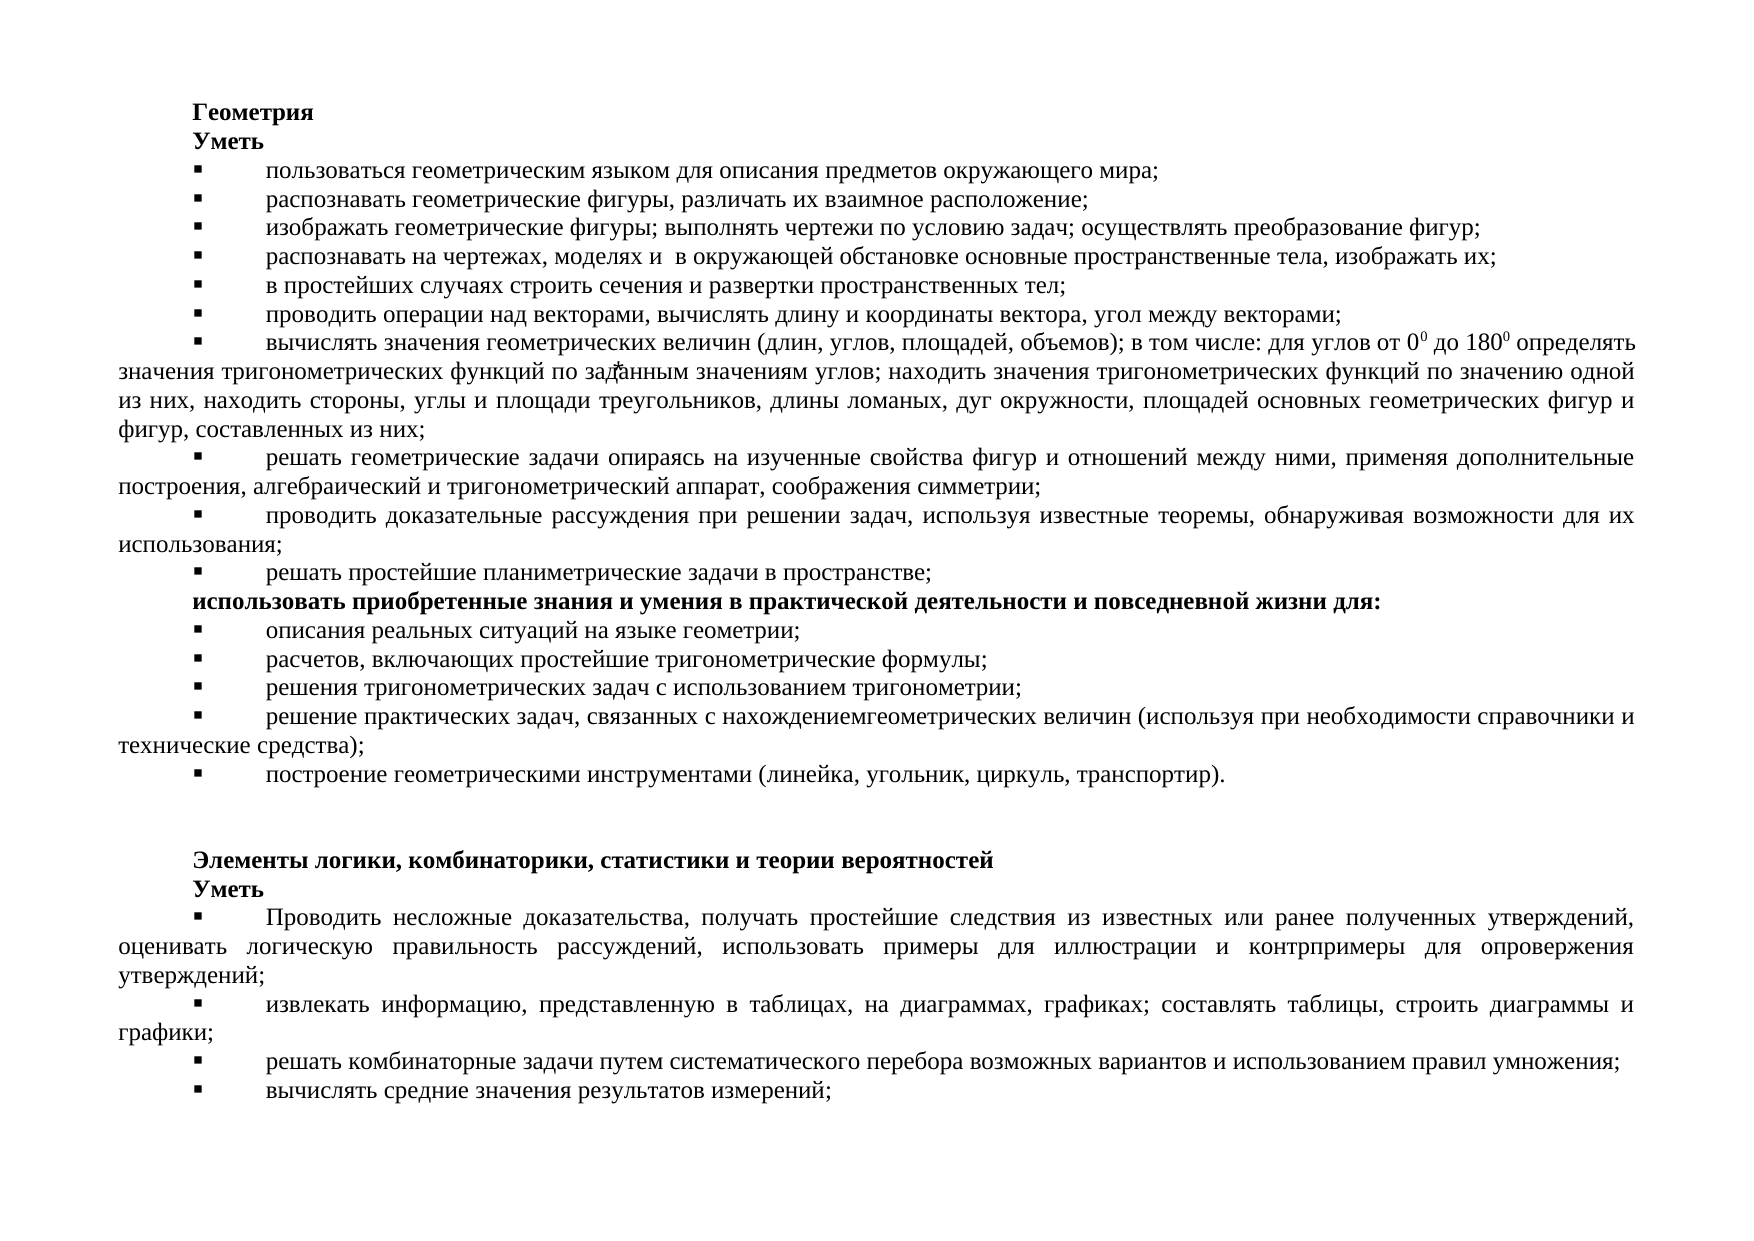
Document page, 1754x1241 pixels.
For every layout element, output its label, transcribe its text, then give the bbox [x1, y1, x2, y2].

list пользоваться геометрическим языком для описания предметов окружающего мира; [118, 155, 1636, 184]
list решение практических задач, связанных с нахождениемгеометрических величин (используя при необходимости справочники и технические средства); [118, 701, 1636, 759]
list решения тригонометрических задач с использованием тригонометрии; [118, 672, 1636, 701]
list использовать приобретенные знания и умения в практической деятельности и повседневной жизни для: [118, 586, 1636, 615]
list Проводить несложные доказательства, получать простейшие следствия из известных или ранее полученных утверждений, оценивать логическую правильность рассуждений, использовать примеры для иллюстрации и контрпримеры для опровержения утверждений; [118, 902, 1636, 989]
list извлекать информацию, представленную в таблицах, на диаграммах, графиках; составлять таблицы, строить диаграммы и графики; [118, 989, 1636, 1046]
list описания реальных ситуаций на языке геометрии; [118, 615, 1636, 644]
text Уметь [118, 126, 1636, 155]
list распознавать на чертежах, моделях и в окружающей обстановке основные пространственные тела, изображать их; [118, 241, 1636, 270]
list проводить доказательные рассуждения при решении задач, используя известные теоремы, обнаруживая возможности для их использования; [118, 500, 1636, 557]
list проводить операции над векторами, вычислять длину и координаты вектора, угол между векторами; [118, 299, 1636, 327]
list вычислять значения геометрических величин (длин, углов, площадей, объемов); в том числе: для углов от 00 до 1800 определять значения тригонометрических функций по заданным значениям углов; находить значения тригонометрических функций по значению одной из них, находить стороны, углы и площади треугольников, длины ломаных, дуг окружности, площадей основных геометрических фигур и фигур, составленных из них; [118, 327, 1636, 442]
text Геометрия [118, 97, 1636, 126]
list вычислять средние значения результатов измерений; [118, 1075, 1636, 1104]
list решать комбинаторные задачи путем систематического перебора возможных вариантов и использованием правил умножения; [118, 1046, 1636, 1075]
text Элементы логики, комбинаторики, статистики и теории вероятностей [118, 845, 1636, 874]
list изображать геометрические фигуры; выполнять чертежи по условию задач; осуществлять преобразование фигур; [118, 212, 1636, 241]
list распознавать геометрические фигуры, различать их взаимное расположение; [118, 184, 1636, 212]
list решать простейшие планиметрические задачи в пространстве; [118, 557, 1636, 586]
list в простейших случаях строить сечения и развертки пространственных тел; [118, 270, 1636, 299]
text Уметь [118, 874, 1636, 902]
list расчетов, включающих простейшие тригонометрические формулы; [118, 644, 1636, 672]
list построение геометрическими инструментами (линейка, угольник, циркуль, транспортир). [118, 759, 1636, 787]
list решать геометрические задачи опираясь на изученные свойства фигур и отношений между ними, применяя дополнительные построения, алгебраический и тригонометрический аппарат, соображения симметрии; [118, 442, 1636, 500]
